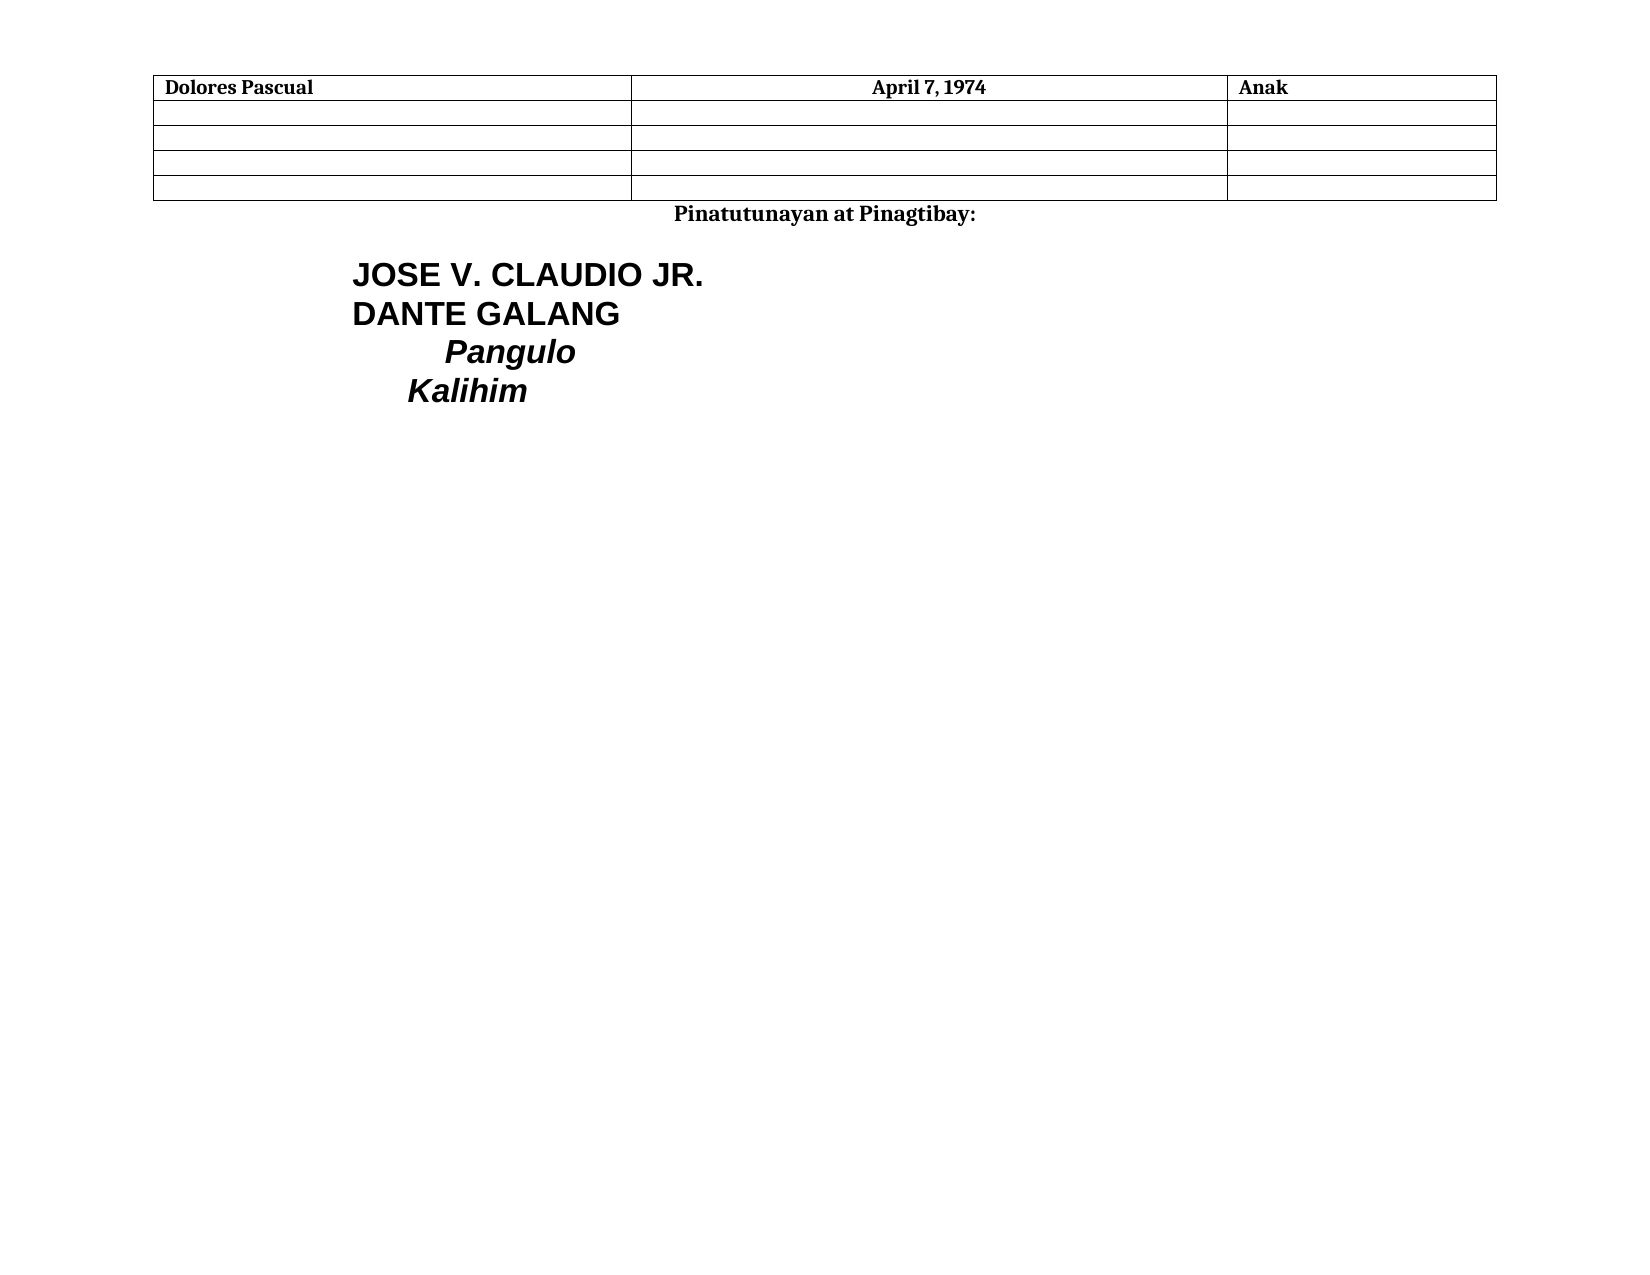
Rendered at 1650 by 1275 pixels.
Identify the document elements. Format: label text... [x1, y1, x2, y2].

table_cell [632, 176, 1227, 200]
table_cell [154, 126, 631, 150]
table_cell [1228, 126, 1496, 150]
table_cell [154, 151, 631, 175]
table_cell Dolores Pascual [154, 76, 631, 100]
table_cell [154, 101, 631, 125]
table_cell [1228, 176, 1496, 200]
table_cell [154, 176, 631, 200]
table_cell [632, 126, 1227, 150]
table_cell [632, 101, 1227, 125]
table_cell [1228, 101, 1496, 125]
table_cell [632, 151, 1227, 175]
table_cell Anak [1228, 76, 1496, 100]
text Pinatutunayan at Pinagtibay: [165, 201, 1485, 227]
table_cell April 7, 1974 [632, 76, 1227, 100]
table_cell [1228, 151, 1496, 175]
